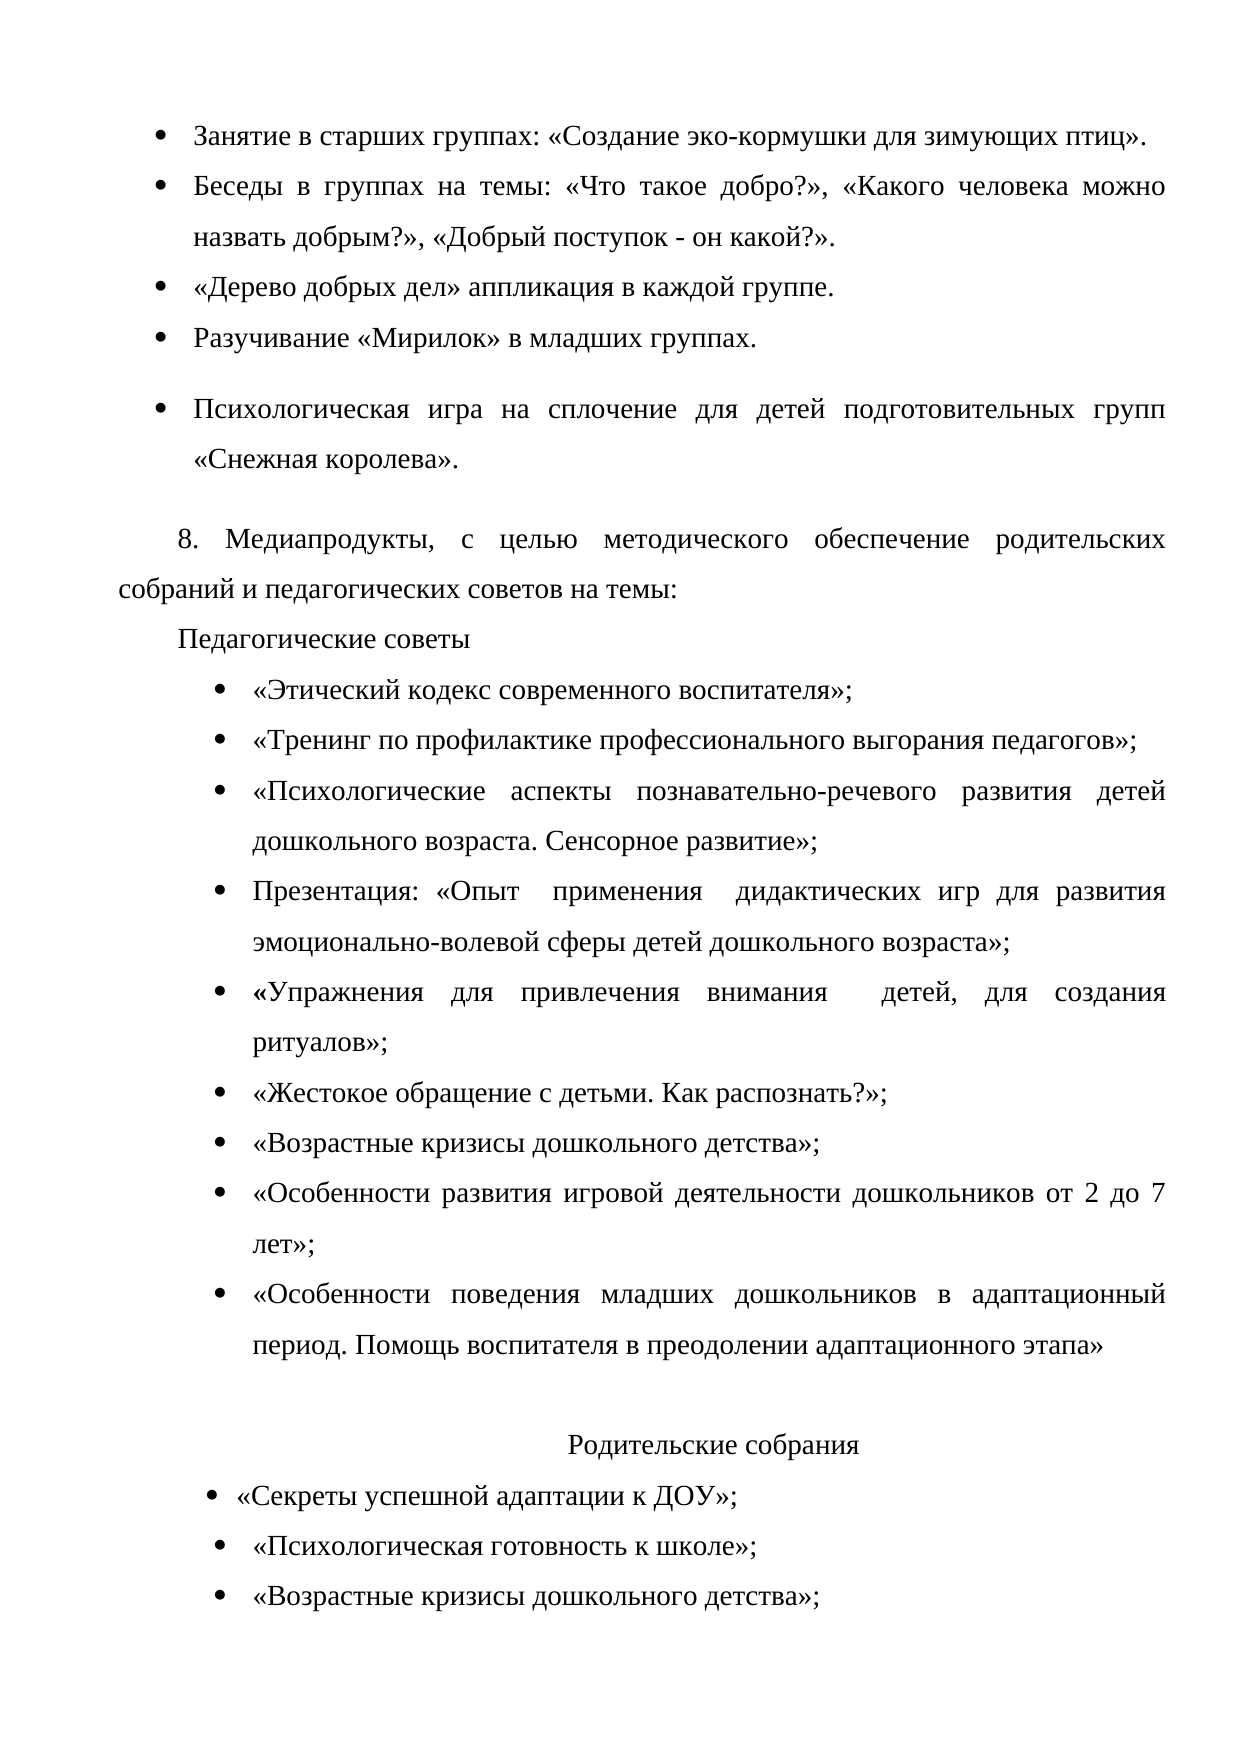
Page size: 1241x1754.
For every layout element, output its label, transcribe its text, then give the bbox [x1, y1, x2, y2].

list «Этический кодекс современного воспитателя»; [215, 672, 1167, 705]
list «Возрастные кризисы дошкольного детства»; [215, 1125, 1167, 1159]
list Беседы в группах на темы: «Что такое добро?», «Какого человека можно назвать добрым?», «Добрый поступок - он какой?». [156, 168, 1167, 252]
list «Возрастные кризисы дошкольного детства»; [215, 1578, 1167, 1612]
list «Секреты успешной адаптации к ДОУ»; [207, 1478, 1167, 1511]
list «Жестокое обращение с детьми. Как распознать?»; [215, 1075, 1167, 1108]
list Презентация: «Опыт применения дидактических игр для развития эмоционально-волевой сферы детей дошкольного возраста»; [215, 873, 1167, 957]
list Разучивание «Мирилок» в младших группах. [156, 320, 1167, 353]
list Психологическая игра на сплочение для детей подготовительных групп «Снежная королева». [156, 391, 1167, 475]
list «Упражнения для привлечения внимания детей, для создания ритуалов»; [215, 974, 1167, 1058]
list Занятие в старших группах: «Создание эко-кормушки для зимующих птиц». [156, 118, 1167, 152]
list «Особенности развития игровой деятельности дошкольников от 2 до 7 лет»; [215, 1176, 1167, 1259]
list «Тренинг по профилактике профессионального выгорания педагогов»; [215, 722, 1167, 756]
text 8. Медиапродукты, с целью методического обеспечение родительских собраний и педагогических советов на темы: [118, 521, 1167, 605]
text Педагогические советы [118, 621, 1167, 655]
list «Дерево добрых дел» аппликация в каждой группе. [156, 269, 1167, 303]
list «Психологические аспекты познавательно-речевого развития детей дошкольного возраста. Сенсорное развитие»; [215, 773, 1167, 857]
list «Особенности поведения младших дошкольников в адаптационный период. Помощь воспитателя в преодолении адаптационного этапа» [215, 1276, 1167, 1360]
list «Психологическая готовность к школе»; [215, 1528, 1167, 1562]
list Родительские собрания [260, 1427, 1167, 1461]
